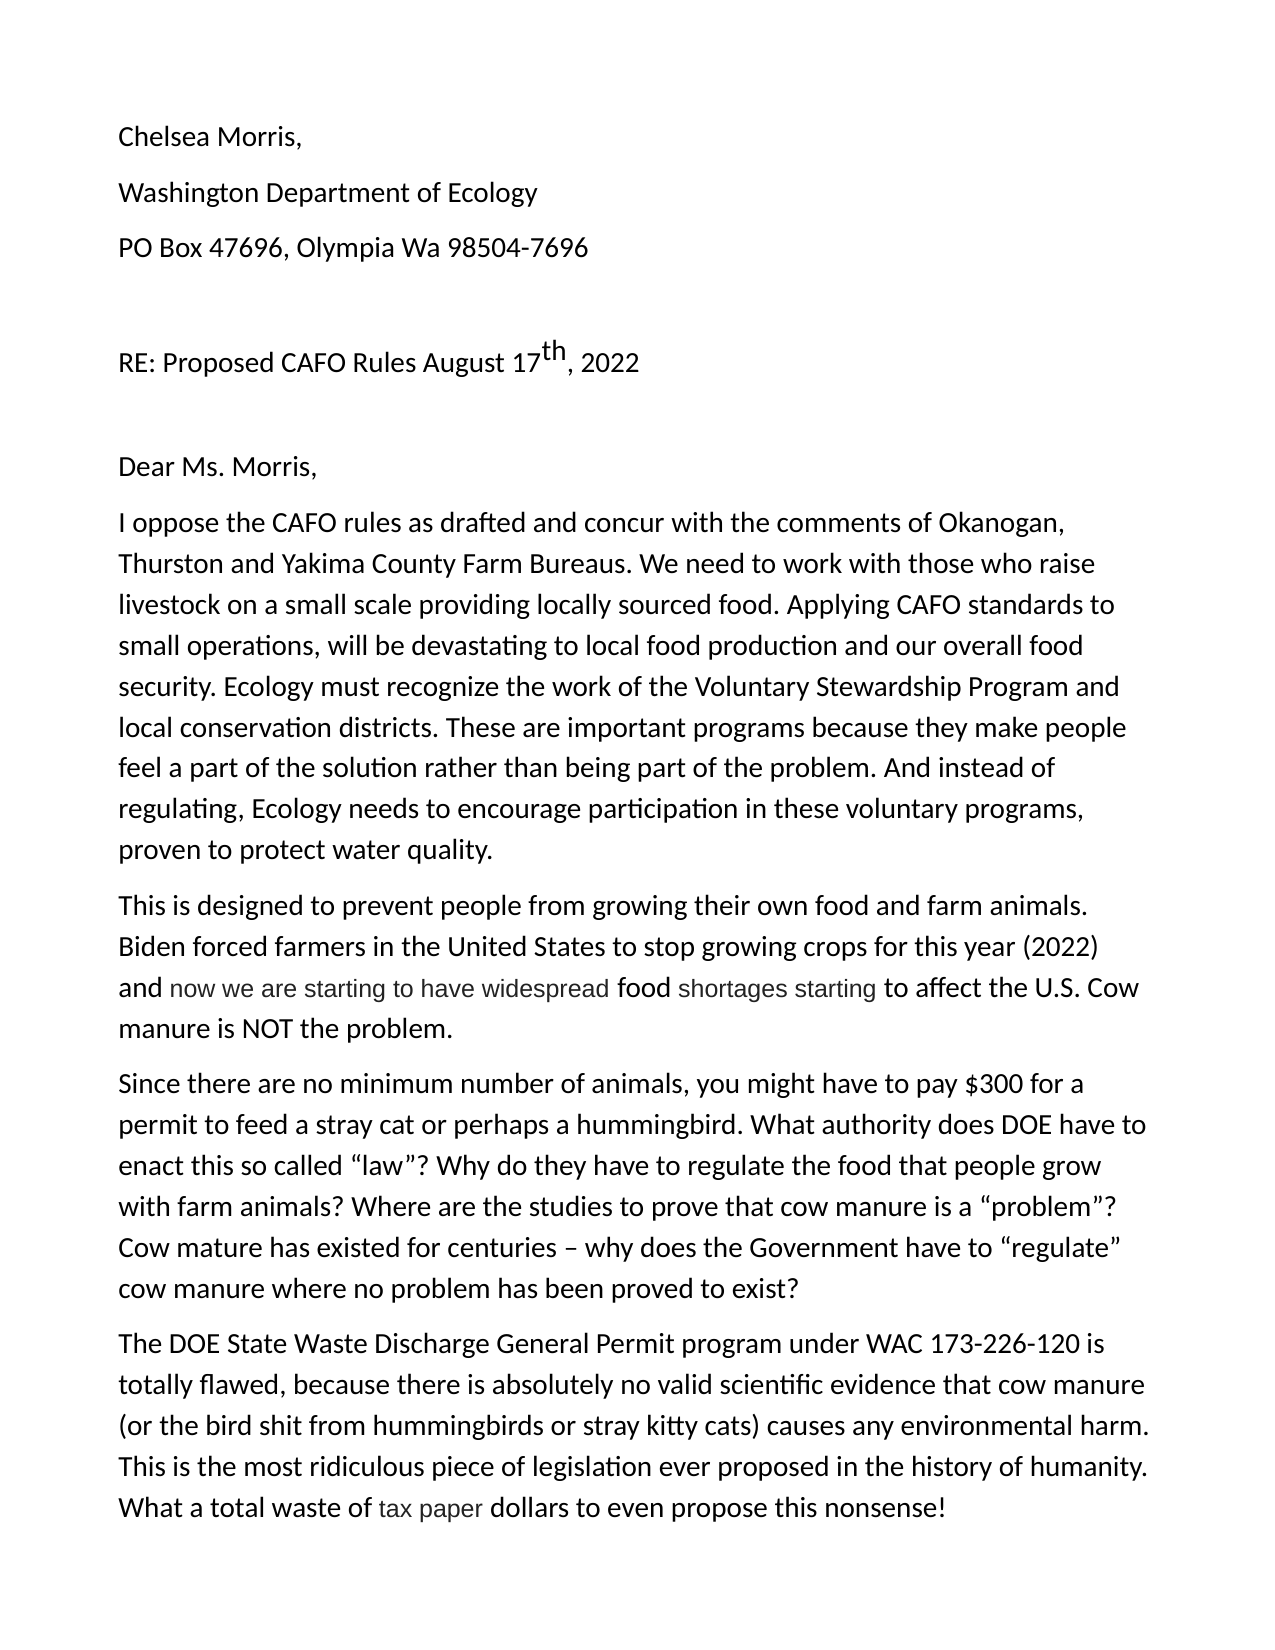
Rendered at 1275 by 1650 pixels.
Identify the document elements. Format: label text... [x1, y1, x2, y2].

text This is designed to prevent people from growing their own food and farm animals. Biden forced farmers in the United States to stop growing crops for this year (2022) and now we are starting to have widespread food shortages starting to affect the U.S. Cow manure is NOT the problem. [118, 887, 1157, 1045]
text Washington Department of Ecology [118, 174, 1157, 209]
text The DOE State Waste Discharge General Permit program under WAC 173-226-120 is totally flawed, because there is absolutely no valid scientific evidence that cow manure (or the bird shit from hummingbirds or stray kitty cats) causes any environmental harm. This is the most ridiculous piece of legislation ever proposed in the history of humanity. What a total waste of tax paper dollars to even propose this nonsense! [118, 1326, 1157, 1525]
text Chelsea Morris, [118, 118, 1157, 154]
text RE: Proposed CAFO Rules August 17th, 2022 [118, 332, 1157, 379]
text PO Box 47696, Olympia Wa 98504-7696 [118, 229, 1157, 265]
text I oppose the CAFO rules as drafted and concur with the comments of Okanogan, Thurston and Yakima County Farm Bureaus. We need to work with those who raise livestock on a small scale providing locally sourced food. Applying CAFO standards to small operations, will be devastating to local food production and our overall food security. Ecology must recognize the work of the Voluntary Stewardship Program and local conservation districts. These are important programs because they make people feel a part of the solution rather than being part of the problem. And instead of regulating, Ecology needs to encourage participation in these voluntary programs, proven to protect water quality. [118, 504, 1157, 867]
text Since there are no minimum number of animals, you might have to pay $300 for a permit to feed a stray cat or perhaps a hummingbird. What authority does DOE have to enact this so called “law”? Why do they have to regulate the food that people grow with farm animals? Where are the studies to prove that cow manure is a “problem”? Cow mature has existed for centuries – why does the Government have to “regulate” cow manure where no problem has been proved to exist? [118, 1065, 1157, 1306]
text Dear Ms. Morris, [118, 448, 1157, 484]
